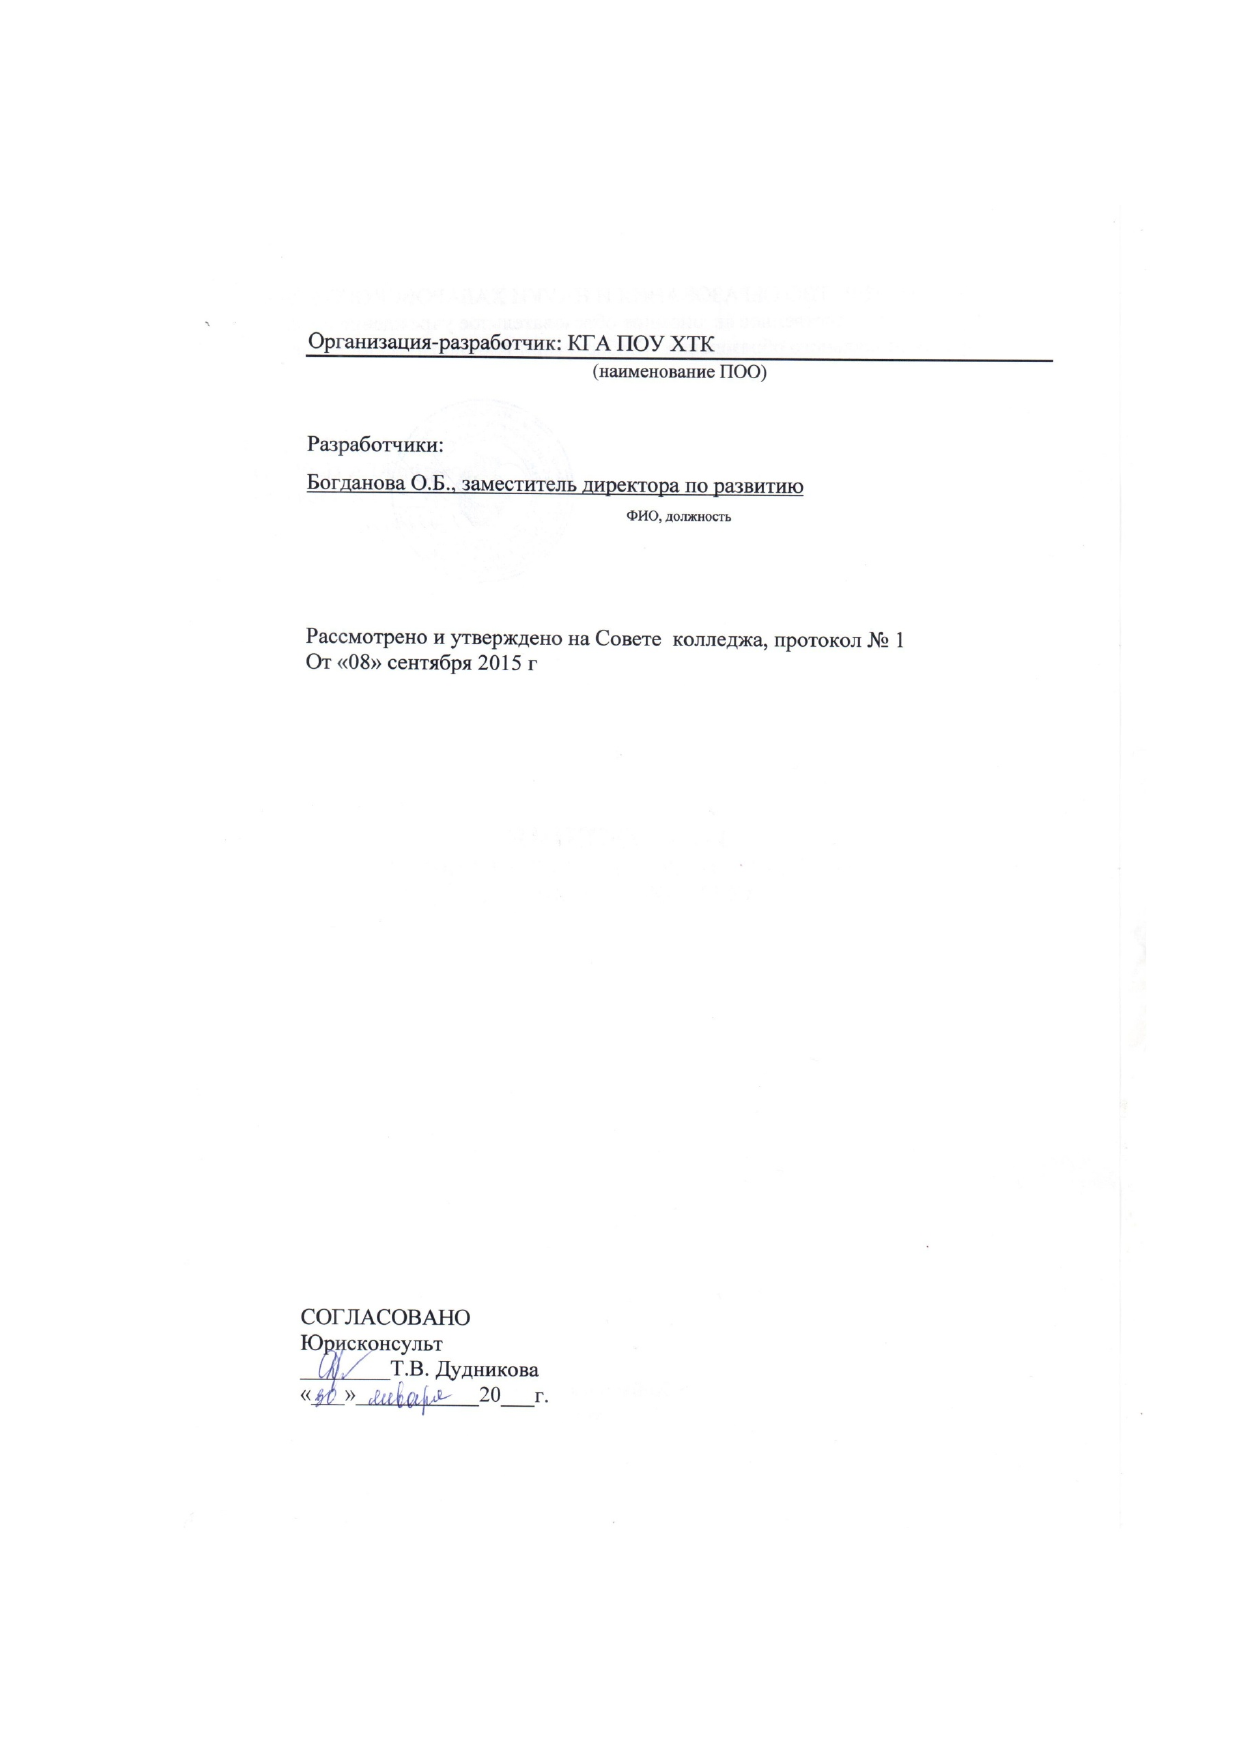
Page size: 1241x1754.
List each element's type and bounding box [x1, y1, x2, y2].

picture [177, 205, 1152, 1549]
